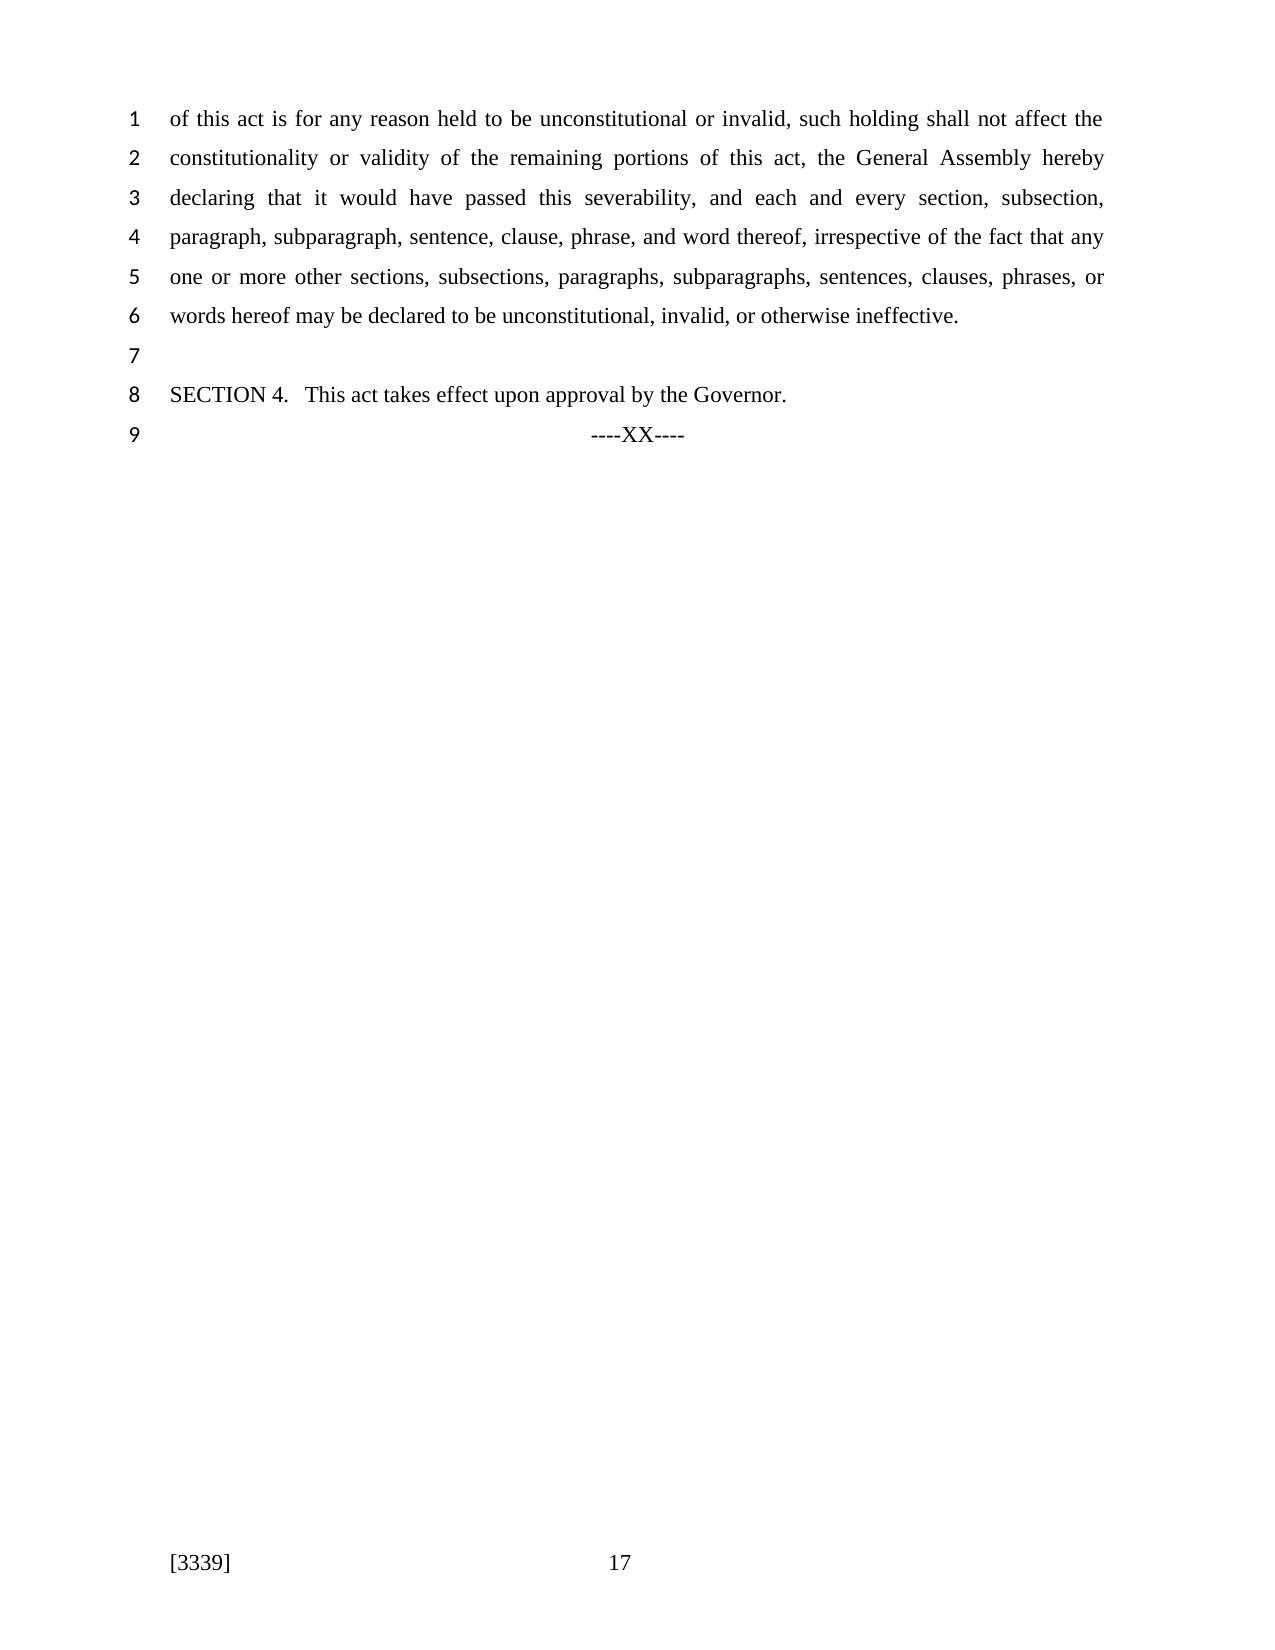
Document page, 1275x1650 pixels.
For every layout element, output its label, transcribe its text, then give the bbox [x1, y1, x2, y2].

text SECTION 4. This act takes effect upon approval by the Governor. [169, 381, 1106, 408]
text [169, 105, 1106, 329]
text ----XX---- [169, 421, 1106, 447]
